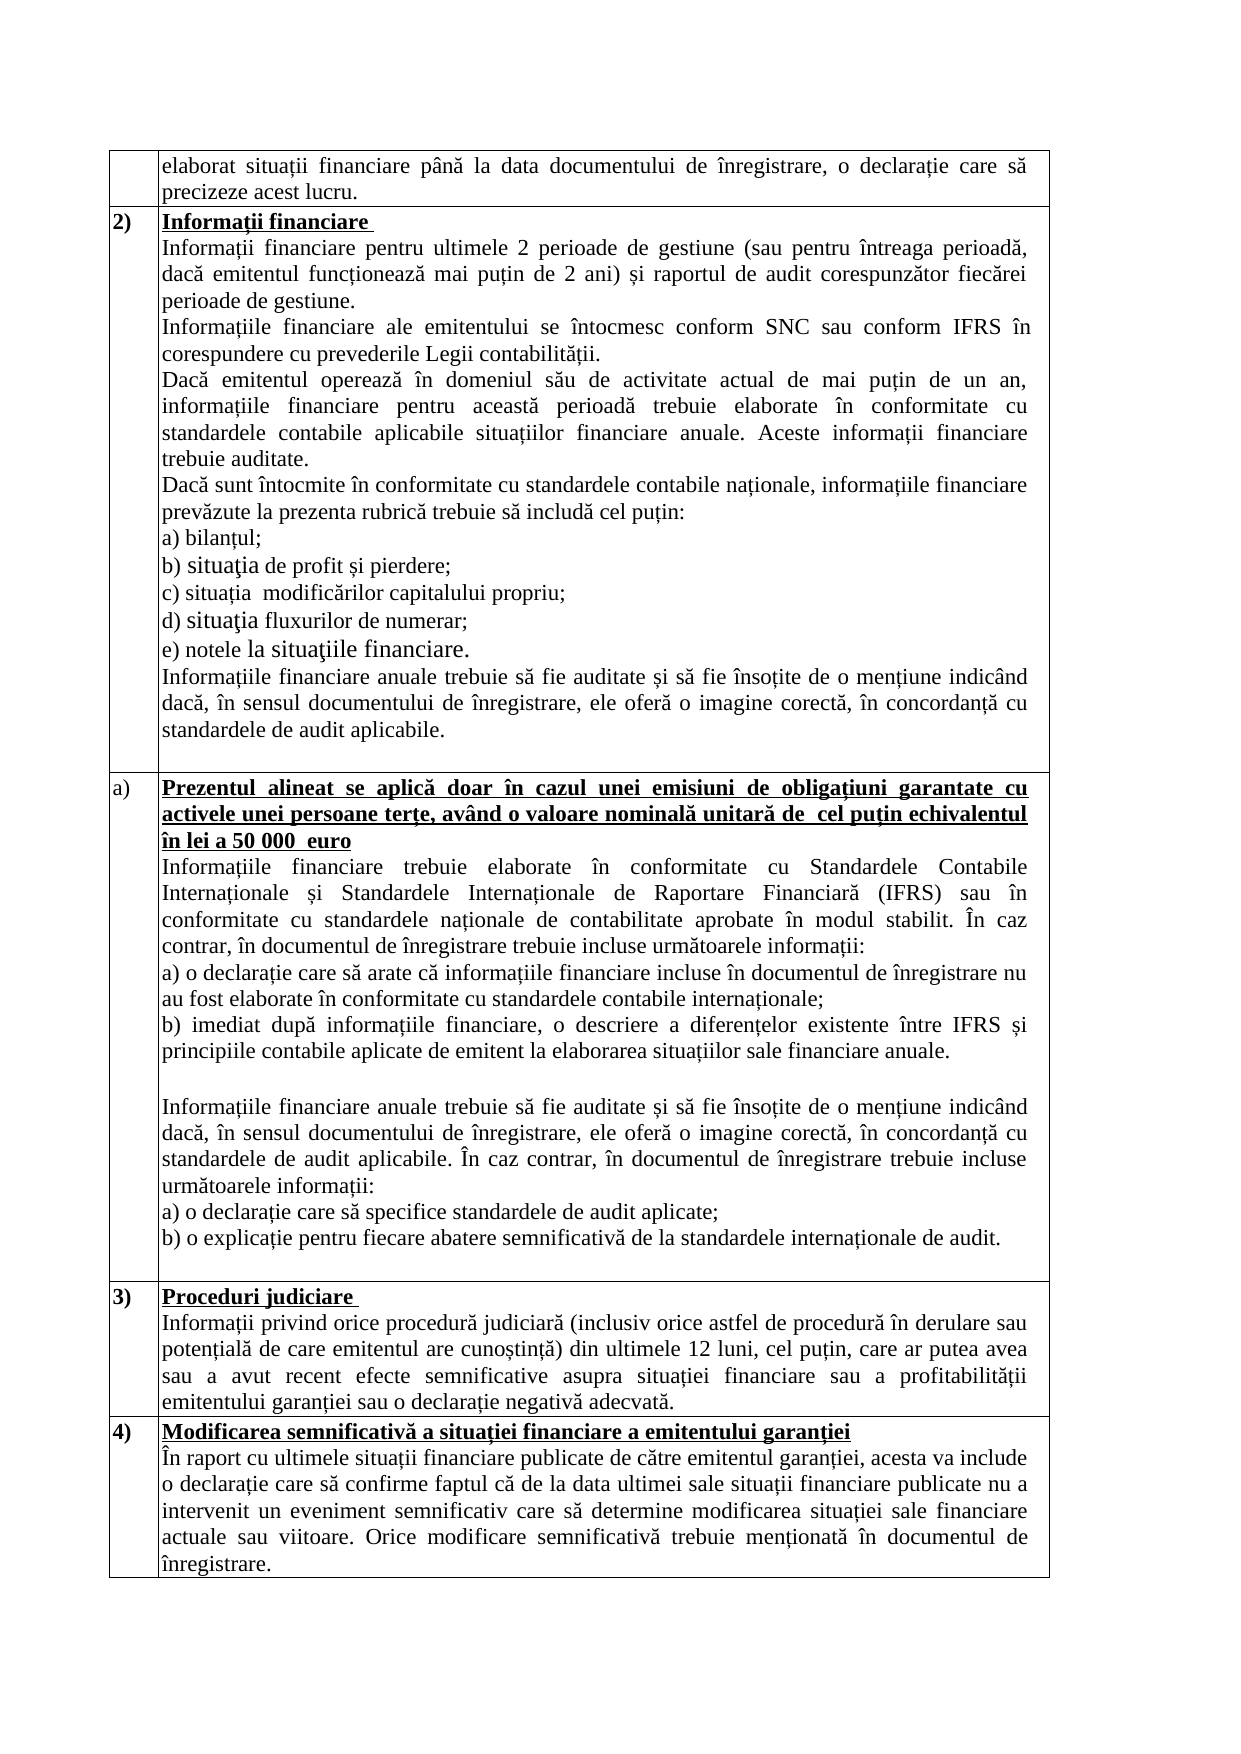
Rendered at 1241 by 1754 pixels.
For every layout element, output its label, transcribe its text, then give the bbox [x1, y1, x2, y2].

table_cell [159, 151, 1049, 206]
table_cell a) [110, 773, 158, 1281]
table_cell Modificarea semnificativă a situației financiare a emitentului garanției În raport cu ultimele situații financiare publicate de către emitentul garanției, acesta va include o declarație care să confirme faptul că de la data ultimei sale situații financiare publicate nu a intervenit un eveniment semnificativ care să determine modificarea situației sale financiare actuale sau viitoare. Orice modificare semnificativă trebuie menționată în documentul de înregistrare. [159, 1417, 1049, 1577]
table_cell 3) [110, 1282, 158, 1416]
table_cell Proceduri judiciare Informații privind orice procedură judiciară (inclusiv orice astfel de procedură în derulare sau potențială de care emitentul are cunoștință) din ultimele 12 luni, cel puțin, care ar putea avea sau a avut recent efecte semnificative asupra situației financiare sau a profitabilității emitentului garanției sau o declarație negativă adecvată. [159, 1282, 1049, 1416]
table_cell Prezentul alineat se aplică doar în cazul unei emisiuni de obligațiuni garantate cu activele unei persoane terțe, având o valoare nominală unitară de cel puțin echivalentul în lei a 50 000 euro Informațiile financiare trebuie elaborate în conformitate cu Standardele Contabile Internaționale și Standardele Internaționale de Raportare Financiară (IFRS) sau în conformitate cu standardele naționale de contabilitate aprobate în modul stabilit. În caz contrar, în documentul de înregistrare trebuie incluse următoarele informații: a) o declarație care să arate că informațiile financiare incluse în documentul de înregistrare nu au fost elaborate în conformitate cu standardele contabile internaționale; b) imediat după informațiile financiare, o descriere a diferențelor existente între IFRS și principiile contabile aplicate de emitent la elaborarea situațiilor sale financiare anuale. Informațiile financiare anuale trebuie să fie auditate și să fie însoțite de o mențiune indicând dacă, în sensul documentului de înregistrare, ele oferă o imagine corectă, în concordanță cu standardele de audit aplicabile. În caz contrar, în documentul de înregistrare trebuie incluse următoarele informații: a) o declarație care să specifice standardele de audit aplicate; b) o explicație pentru fiecare abatere semnificativă de la standardele internaționale de audit. [159, 773, 1049, 1281]
table_cell 2) [110, 207, 158, 772]
table_cell 4) [110, 1417, 158, 1577]
table_cell 1) [110, 151, 158, 206]
table_cell Informații financiare Informații financiare pentru ultimele 2 perioade de gestiune (sau pentru întreaga perioadă, dacă emitentul funcționează mai puțin de 2 ani) și raportul de audit corespunzător fiecărei perioade de gestiune. Informațiile financiare ale emitentului se întocmesc conform SNC sau conform IFRS în corespundere cu prevederile Legii contabilității. Dacă emitentul operează în domeniul său de activitate actual de mai puțin de un an, informațiile financiare pentru această perioadă trebuie elaborate în conformitate cu standardele contabile aplicabile situațiilor financiare anuale. Aceste informații financiare trebuie auditate. Dacă sunt întocmite în conformitate cu standardele contabile naționale, informațiile financiare prevăzute la prezenta rubrică trebuie să includă cel puțin: a) bilanțul; b) situaţia de profit și pierdere; c) situația modificărilor capitalului propriu; d) situaţia fluxurilor de numerar; e) notele la situaţiile financiare. Informațiile financiare anuale trebuie să fie auditate și să fie însoțite de o mențiune indicând dacă, în sensul documentului de înregistrare, ele oferă o imagine corectă, în concordanță cu standardele de audit aplicabile. [159, 207, 1049, 772]
